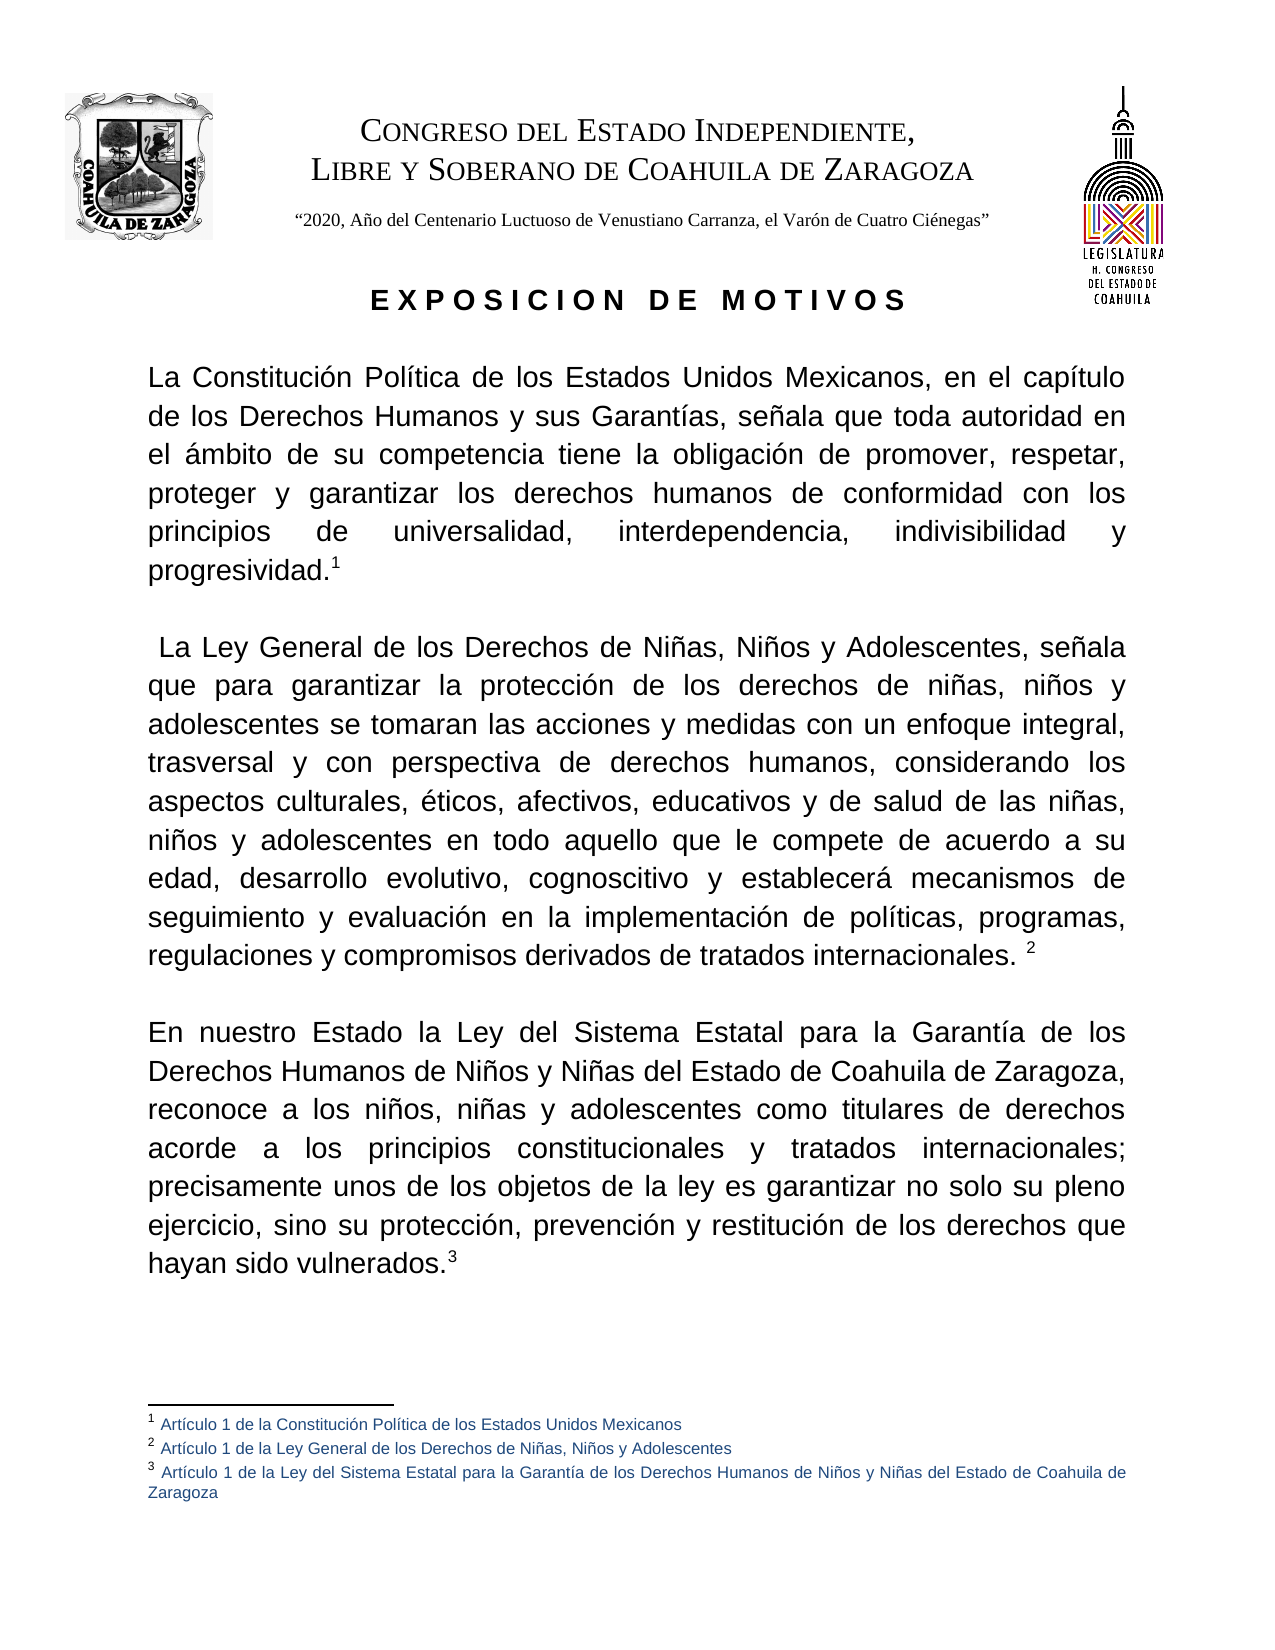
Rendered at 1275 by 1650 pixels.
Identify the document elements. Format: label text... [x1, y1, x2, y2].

text E X P O S I C I O N D E M O T I V O S [148, 283, 1127, 317]
picture [1083, 86, 1164, 304]
text La Constitución Política de los Estados Unidos Mexicanos, en el capítulo de los Derechos Humanos y sus Garantías, señala que toda autoridad en el ámbito de su competencia tiene la obligación de promover, respetar, proteger y garantizar los derechos humanos de conformidad con los principios de universalidad, interdependencia, indivisibilidad y progresividad. [148, 360, 1127, 586]
picture [64, 93, 213, 240]
text En nuestro Estado la Ley del Sistema Estatal para la Garantía de los Derechos Humanos de Niños y Niñas del Estado de Coahuila de Zaragoza, reconoce a los niños, niñas y adolescentes como titulares de derechos acorde a los principios constitucionales y tratados internacionales; precisamente unos de los objetos de la ley es garantizar no solo su pleno ejercicio, sino su protección, prevención y restitución de los derechos que hayan sido vulnerados. [148, 1015, 1127, 1280]
text La Ley General de los Derechos de Niñas, Niños y Adolescentes, señala que para garantizar la protección de los derechos de niñas, niños y adolescentes se tomaran las acciones y medidas con un enfoque integral, trasversal y con perspectiva de derechos humanos, considerando los aspectos culturales, éticos, afectivos, educativos y de salud de las niñas, niños y adolescentes en todo aquello que le compete de acuerdo a su edad, desarrollo evolutivo, cognoscitivo y establecerá mecanismos de seguimiento y evaluación en la implementación de políticas, programas, regulaciones y compromisos derivados de tratados internacionales. [148, 630, 1127, 972]
